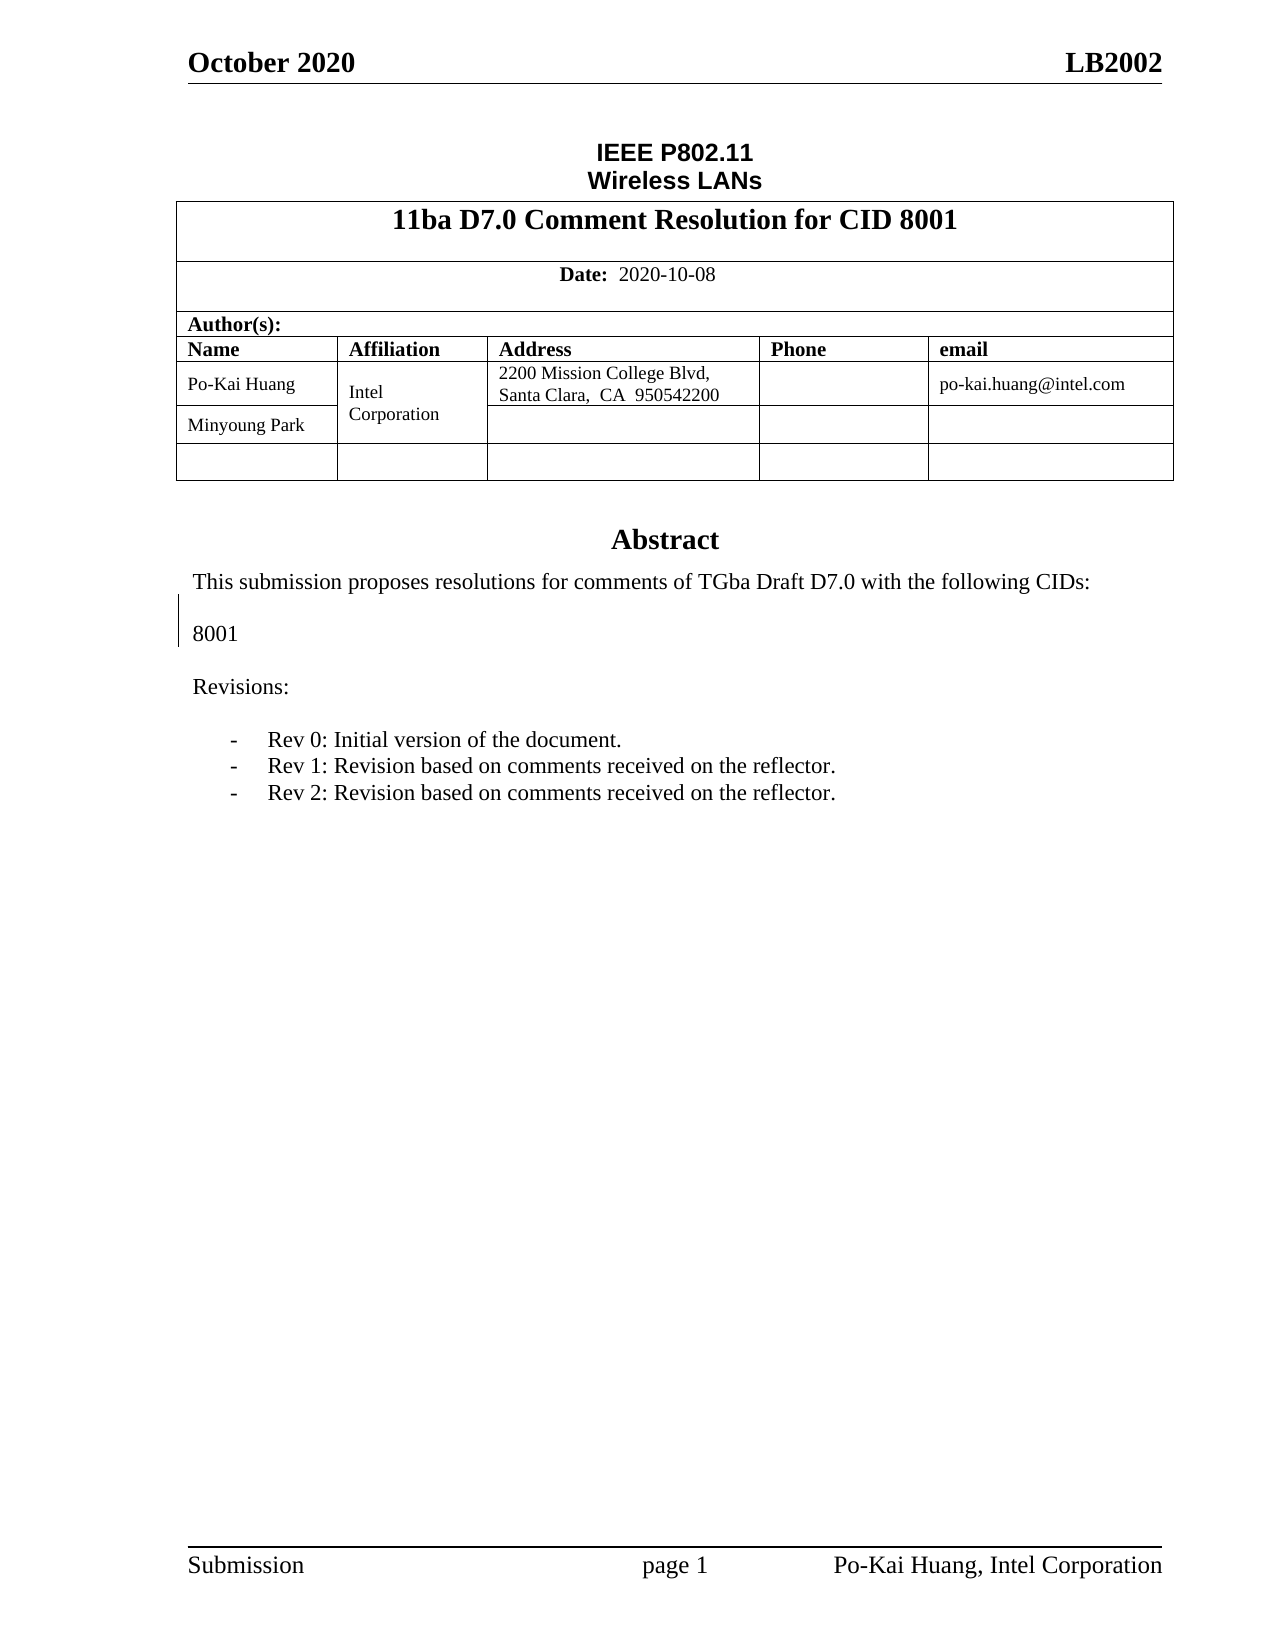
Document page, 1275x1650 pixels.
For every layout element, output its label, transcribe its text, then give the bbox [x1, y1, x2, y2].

table_cell Name [177, 337, 337, 361]
subtitle IEEE P802.11 Wireless LANs [187, 137, 1162, 195]
table_cell email [929, 337, 1173, 361]
table_cell [760, 362, 928, 405]
table_cell [338, 444, 487, 480]
table_cell [760, 444, 928, 480]
table_cell [488, 406, 759, 443]
table_cell [488, 444, 759, 480]
table_cell [929, 444, 1173, 480]
table_cell Phone [760, 337, 928, 361]
table_cell Po-Kai Huang [177, 362, 337, 405]
table_cell [177, 444, 337, 480]
table_cell Author(s): [177, 312, 1173, 336]
table_cell 2200 Mission College Blvd, Santa Clara, CA 950542200 [488, 362, 759, 405]
table_cell [760, 406, 928, 443]
table_cell Date: 2020-10-08 [177, 262, 1173, 311]
table_cell Intel Corporation [338, 362, 487, 443]
table_cell Minyoung Park [177, 406, 337, 443]
table_header 11ba D7.0 Comment Resolution for CID 8001 [177, 202, 1173, 261]
table_cell Affiliation [338, 337, 487, 361]
table_cell [929, 406, 1173, 443]
table_cell po-kai.huang@intel.com [929, 362, 1173, 405]
table_cell Address [488, 337, 759, 361]
